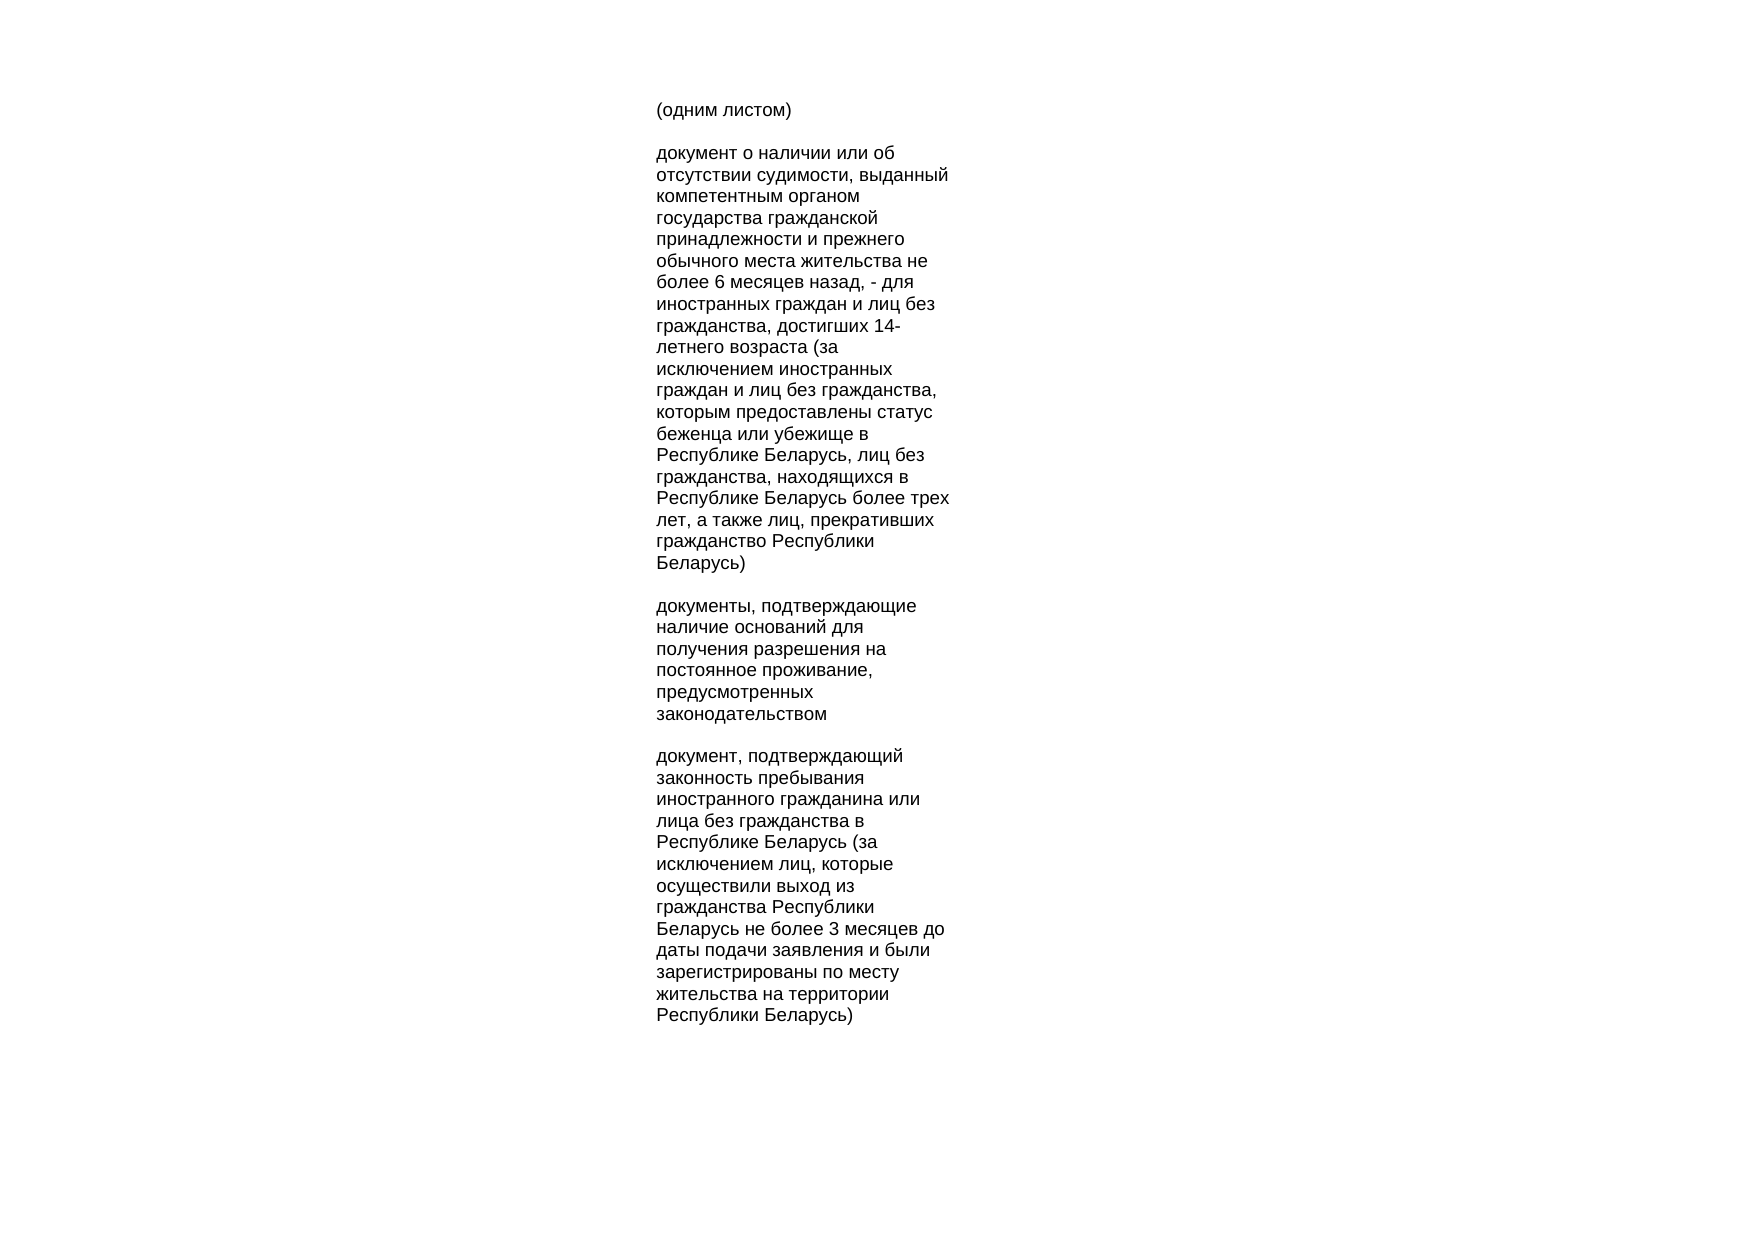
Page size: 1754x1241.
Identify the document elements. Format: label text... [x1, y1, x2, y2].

table_cell документы, подтверждающие наличие оснований для получения разрешения на постоянное проживание, предусмотренных законодательством [650, 584, 963, 734]
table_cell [650, 89, 963, 131]
table_cell документ, подтверждающий законность пребывания иностранного гражданина или лица без гражданства в Республике Беларусь (за исключением лиц, которые осуществили выход из гражданства Республики Беларусь не более 3 месяцев до даты подачи заявления и были зарегистрированы по месту жительства на территории Республики Беларусь) [650, 735, 963, 1036]
table_cell документ о наличии или об отсутствии судимости, выданный компетентным органом государства гражданской принадлежности и прежнего обычного места жительства не более 6 месяцев назад, - для иностранных граждан и лиц без гражданства, достигших 14-летнего возраста (за исключением иностранных граждан и лиц без гражданства, которым предоставлены статус беженца или убежище в Республике Беларусь, лиц без гражданства, находящихся в Республике Беларусь более трех лет, а также лиц, прекративших гражданство Республики Беларусь) [650, 131, 963, 584]
